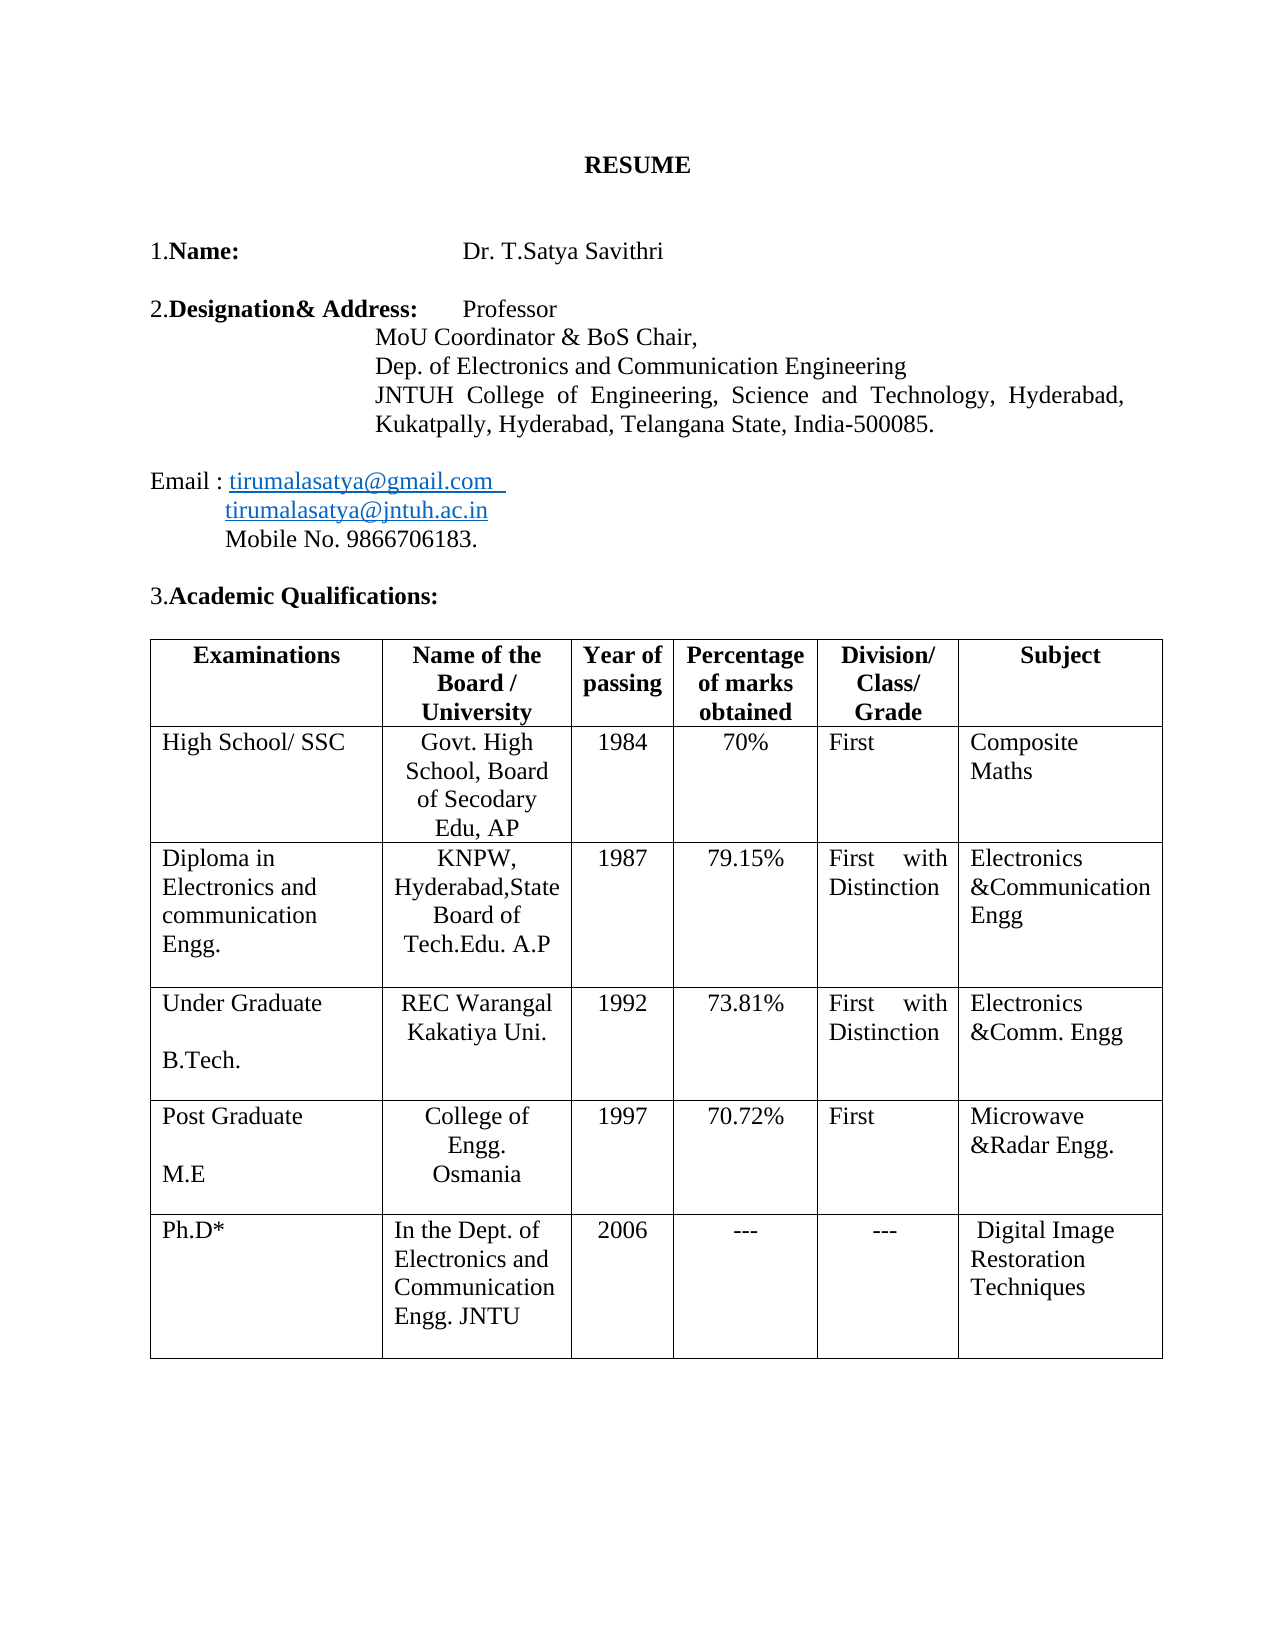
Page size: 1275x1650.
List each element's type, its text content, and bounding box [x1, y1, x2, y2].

text 3.Academic Qualifications: [150, 581, 1125, 610]
table_cell 2006 [572, 1215, 673, 1358]
table_header Name of the Board / University [383, 640, 571, 726]
table_cell Ph.D* [151, 1215, 382, 1358]
table_cell In the Dept. of Electronics and Communication Engg. JNTU [383, 1215, 571, 1358]
table_header Subject [959, 640, 1162, 726]
table_header Examinations [151, 640, 382, 726]
table_header Year of passing [572, 640, 673, 726]
table_cell College of Engg. Osmania [383, 1101, 571, 1214]
table_cell --- [674, 1215, 817, 1358]
text JNTUH College of Engineering, Science and Technology, Hyderabad, Kukatpally, Hyderabad, Telangana State, India-500085. [375, 380, 1125, 437]
text 2.Designation& Address: Professor [150, 294, 1125, 322]
table_cell 1987 [572, 843, 673, 987]
table_cell 1992 [572, 988, 673, 1100]
table_cell --- [818, 1215, 958, 1358]
table_cell 1984 [572, 727, 673, 842]
table_cell 70% [674, 727, 817, 842]
table_cell Diploma in Electronics and communication Engg. [151, 843, 382, 987]
text Mobile No. 9866706183. [150, 524, 1125, 552]
table_cell Under Graduate B.Tech. [151, 988, 382, 1100]
text 1.Name: Dr. T.Satya Savithri [150, 236, 1125, 265]
text MoU Coordinator & BoS Chair, [150, 322, 1125, 351]
text RESUME [150, 150, 1125, 179]
table_cell 70.72% [674, 1101, 817, 1214]
table_cell 73.81% [674, 988, 817, 1100]
table_cell Post Graduate M.E [151, 1101, 382, 1214]
table_cell First with Distinction [818, 843, 958, 987]
table_cell First [818, 727, 958, 842]
table_header Percentage of marks obtained [674, 640, 817, 726]
table_cell REC Warangal Kakatiya Uni. [383, 988, 571, 1100]
table_cell KNPW, Hyderabad,State Board of Tech.Edu. A.P [383, 843, 571, 987]
table_cell Composite Maths [959, 727, 1162, 842]
text Email : tirumalasatya@gmail.com [150, 466, 1125, 495]
table_cell First [818, 1101, 958, 1214]
table_cell Govt. High School, Board of Secodary Edu, AP [383, 727, 571, 842]
table_cell Electronics &Comm. Engg [959, 988, 1162, 1100]
table_cell Electronics &Communication Engg [959, 843, 1162, 987]
table_header Division/ Class/ Grade [818, 640, 958, 726]
table_cell 1997 [572, 1101, 673, 1214]
table_cell 79.15% [674, 843, 817, 987]
text tirumalasatya@jntuh.ac.in [150, 495, 1125, 524]
table_cell High School/ SSC [151, 727, 382, 842]
text Dep. of Electronics and Communication Engineering [300, 351, 1125, 380]
table_cell First with Distinction [818, 988, 958, 1100]
table_cell Digital Image Restoration Techniques [959, 1215, 1162, 1358]
table_cell Microwave &Radar Engg. [959, 1101, 1162, 1214]
